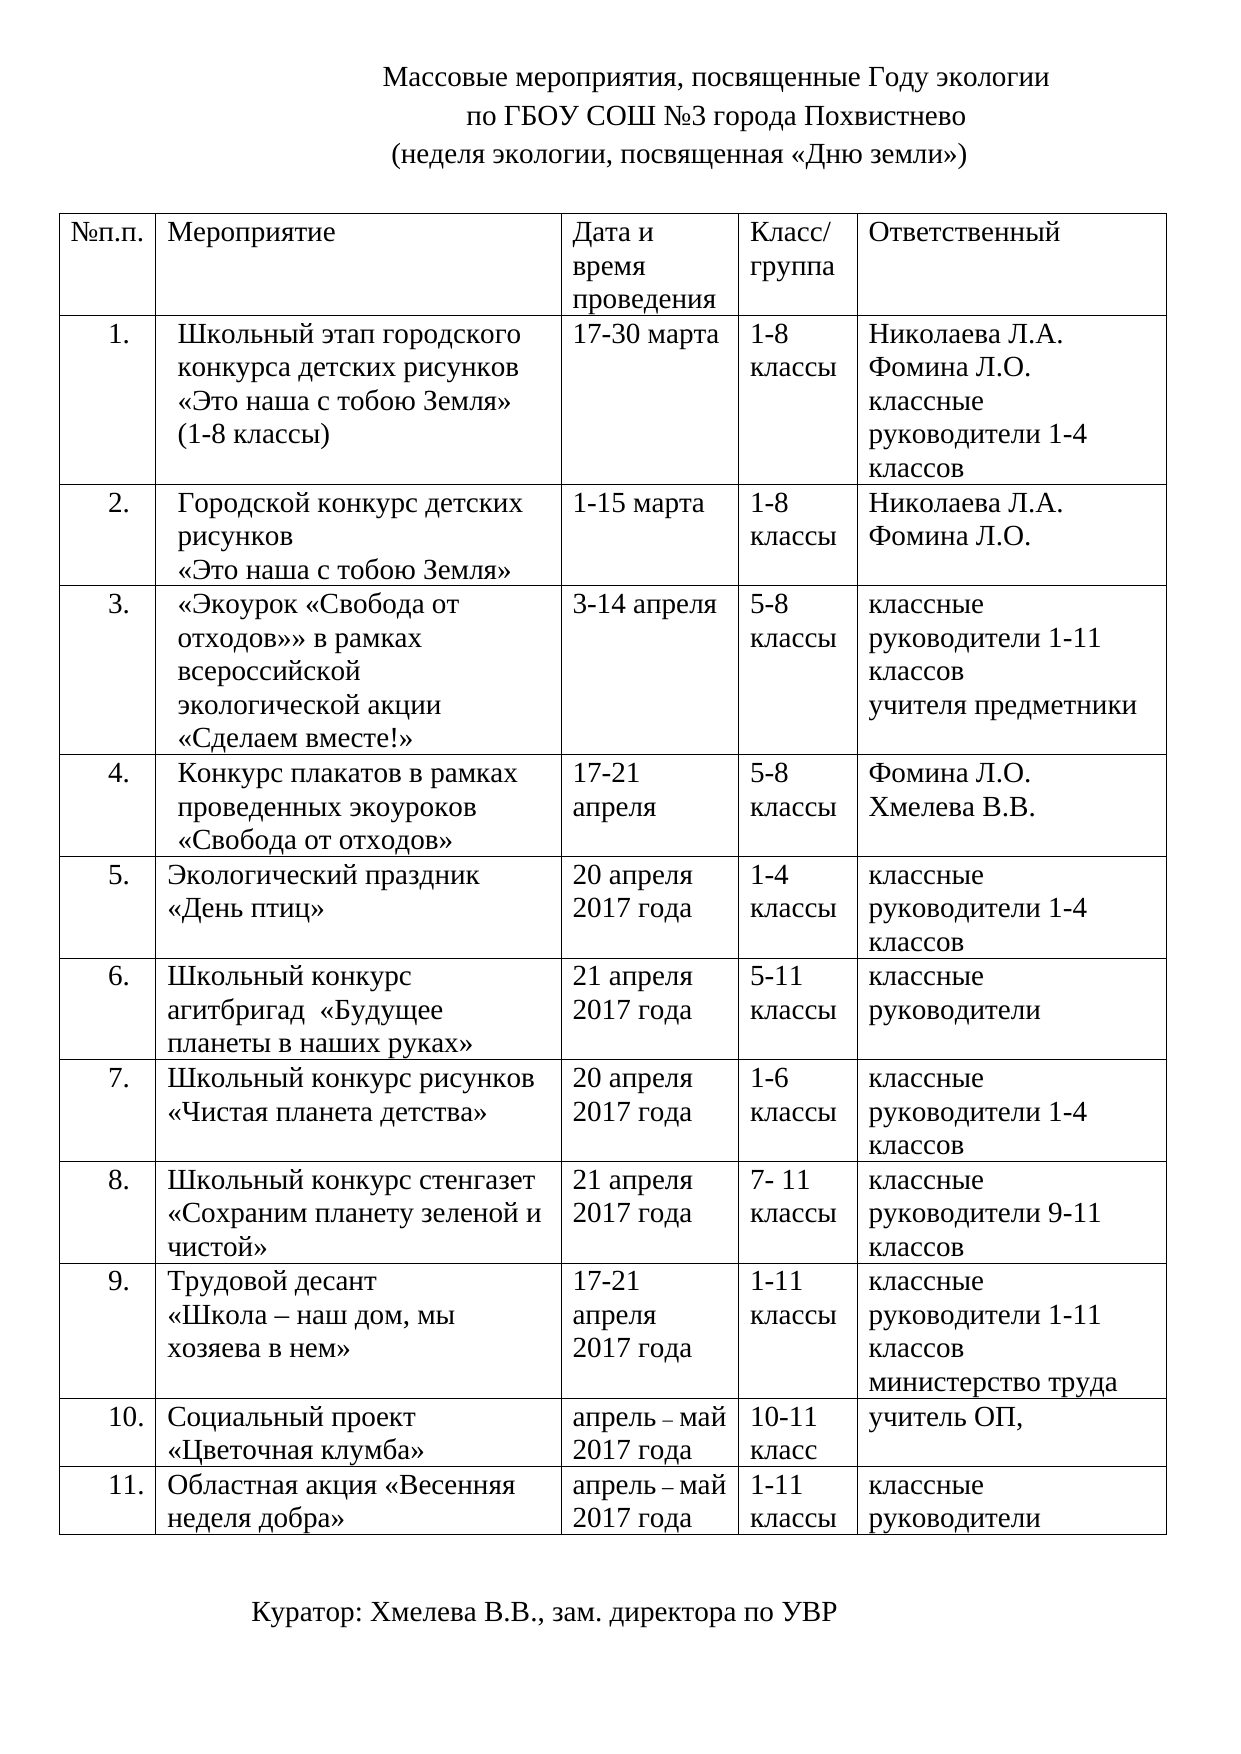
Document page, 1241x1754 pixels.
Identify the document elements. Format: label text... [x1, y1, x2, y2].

table_cell классные руководители 1-11 классов министерство труда [858, 1264, 1166, 1398]
table_cell 3-14 апреля [562, 586, 738, 754]
table_cell 7- 11 классы [739, 1162, 857, 1262]
table_header Мероприятие [156, 214, 561, 315]
table_cell Городской конкурс детских рисунков «Это наша с тобою Земля» [156, 485, 561, 585]
table_cell 21 апреля 2017 года [562, 1162, 738, 1262]
text Куратор: Хмелева В.В., зам. директора по УВР [177, 1594, 1181, 1628]
text Массовые мероприятия, посвященные Году экологии [177, 59, 1181, 93]
table_cell [60, 1162, 155, 1262]
table_cell 17-21 апреля [562, 755, 738, 856]
table_cell [60, 1060, 155, 1161]
table_cell [60, 959, 155, 1059]
table_cell [60, 755, 155, 856]
table_cell классные руководители 1-11 классов учителя предметники [858, 586, 1166, 754]
table_cell 1-6 классы [739, 1060, 857, 1161]
table_cell Николаева Л.А. Фомина Л.О. [858, 485, 1166, 585]
table_cell 20 апреля 2017 года [562, 857, 738, 957]
table_cell [60, 316, 155, 484]
table_cell [60, 857, 155, 957]
table_cell 1-11 классы [739, 1467, 857, 1534]
table_cell [60, 485, 155, 585]
table_cell 20 апреля 2017 года [562, 1060, 738, 1161]
table_cell [60, 1399, 155, 1466]
table_cell «Экоурок «Свобода от отходов»» в рамках всероссийской экологической акции «Сделаем вместе!» [156, 586, 561, 754]
table_cell 1-11 классы [739, 1264, 857, 1398]
table_cell классные руководители 1-4 классов [858, 857, 1166, 957]
table_cell [60, 586, 155, 754]
table_cell апрель – май 2017 года [562, 1399, 738, 1466]
table_cell Фомина Л.О. Хмелева В.В. [858, 755, 1166, 856]
table_cell 1-15 марта [562, 485, 738, 585]
table_cell Николаева Л.А. Фомина Л.О. классные руководители 1-4 классов [858, 316, 1166, 484]
table_cell 1-4 классы [739, 857, 857, 957]
table_cell 17-21 апреля 2017 года [562, 1264, 738, 1398]
table_header Ответственный [858, 214, 1166, 315]
table_cell Школьный конкурс агитбригад «Будущее планеты в наших руках» [156, 959, 561, 1059]
table_cell Школьный конкурс стенгазет «Сохраним планету зеленой и чистой» [156, 1162, 561, 1262]
table_cell 21 апреля 2017 года [562, 959, 738, 1059]
text (неделя экологии, посвященная «Дню земли») [177, 136, 1181, 170]
table_cell Школьный этап городского конкурса детских рисунков «Это наша с тобою Земля» (1-8 классы) [156, 316, 561, 484]
table_cell 5-11 классы [739, 959, 857, 1059]
table_cell Школьный конкурс рисунков «Чистая планета детства» [156, 1060, 561, 1161]
table_cell классные руководители [858, 959, 1166, 1059]
table_cell 10-11 класс [739, 1399, 857, 1466]
table_header №п.п. [60, 214, 155, 315]
table_header Дата и время проведения [562, 214, 738, 315]
table_cell [60, 1264, 155, 1398]
table_cell классные руководители 1-4 классов [858, 1060, 1166, 1161]
table_cell Экологический праздник «День птиц» [156, 857, 561, 957]
table_cell учитель ОП, [858, 1399, 1166, 1466]
table_cell 5-8 классы [739, 755, 857, 856]
table_cell 1-8 классы [739, 485, 857, 585]
table_cell Социальный проект «Цветочная клумба» [156, 1399, 561, 1466]
table_cell 17-30 марта [562, 316, 738, 484]
text по ГБОУ СОШ №3 города Похвистнево [177, 98, 1181, 131]
table_cell апрель – май 2017 года [562, 1467, 738, 1534]
table_cell классные руководители 9-11 классов [858, 1162, 1166, 1262]
table_cell 5-8 классы [739, 586, 857, 754]
table_cell 1-8 классы [739, 316, 857, 484]
table_cell классные руководители [858, 1467, 1166, 1534]
table_cell Областная акция «Весенняя неделя добра» [156, 1467, 561, 1534]
table_cell [60, 1467, 155, 1534]
table_header Класс/ группа [739, 214, 857, 315]
table_cell Конкурс плакатов в рамках проведенных экоуроков «Свобода от отходов» [156, 755, 561, 856]
table_cell Трудовой десант «Школа – наш дом, мы хозяева в нем» [156, 1264, 561, 1398]
